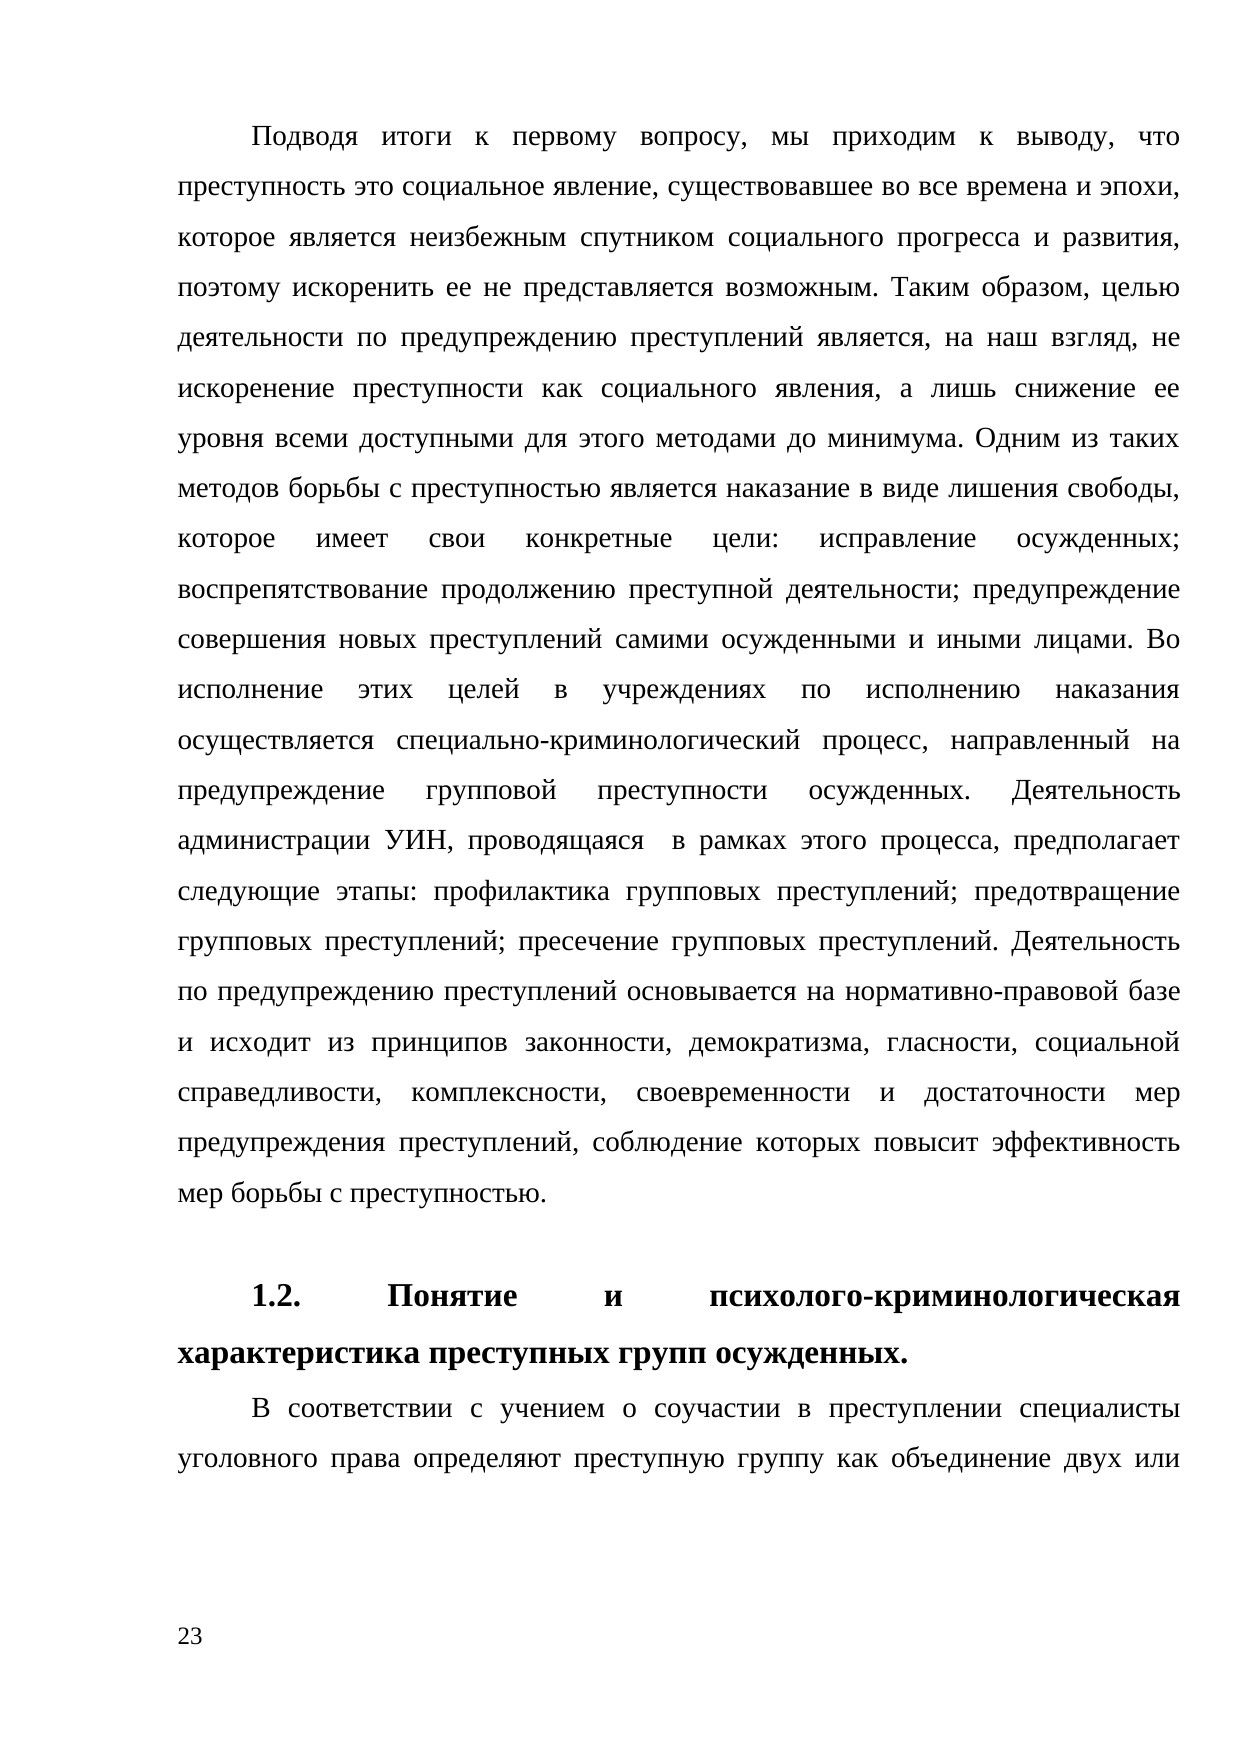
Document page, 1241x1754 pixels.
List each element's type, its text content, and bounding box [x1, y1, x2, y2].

text Подводя итоги к первому вопросу, мы приходим к выводу, что преступность это социальное явление, существовавшее во все времена и эпохи, которое является неизбежным спутником социального прогресса и развития, поэтому искоренить ее не представляется возможным. Таким образом, целью деятельности по предупреждению преступлений является, на наш взгляд, не искоренение преступности как социального явления, а лишь снижение ее уровня всеми доступными для этого методами до минимума. Одним из таких методов борьбы с преступностью является наказание в виде лишения свободы, которое имеет свои конкретные цели: исправление осужденных; воспрепятствование продолжению преступной деятельности; предупреждение совершения новых преступлений самими осужденными и иными лицами. Во исполнение этих целей в учреждениях по исполнению наказания осуществляется специально-криминологический процесс, направленный на предупреждение групповой преступности осужденных. Деятельность администрации УИН, проводящаяся в рамках этого процесса, предполагает следующие этапы: профилактика групповых преступлений; предотвращение групповых преступлений; пресечение групповых преступлений. Деятельность по предупреждению преступлений основывается на нормативно-правовой базе и исходит из принципов законности, демократизма, гласности, социальной справедливости, комплексности, своевременности и достаточности мер предупреждения преступлений, соблюдение которых повысит эффективность мер борьбы с преступностью. [177, 118, 1181, 1208]
text 1.2. Понятие и психолого-криминологическая характеристика преступных групп осужденных. [177, 1275, 1181, 1371]
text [177, 1390, 1181, 1474]
